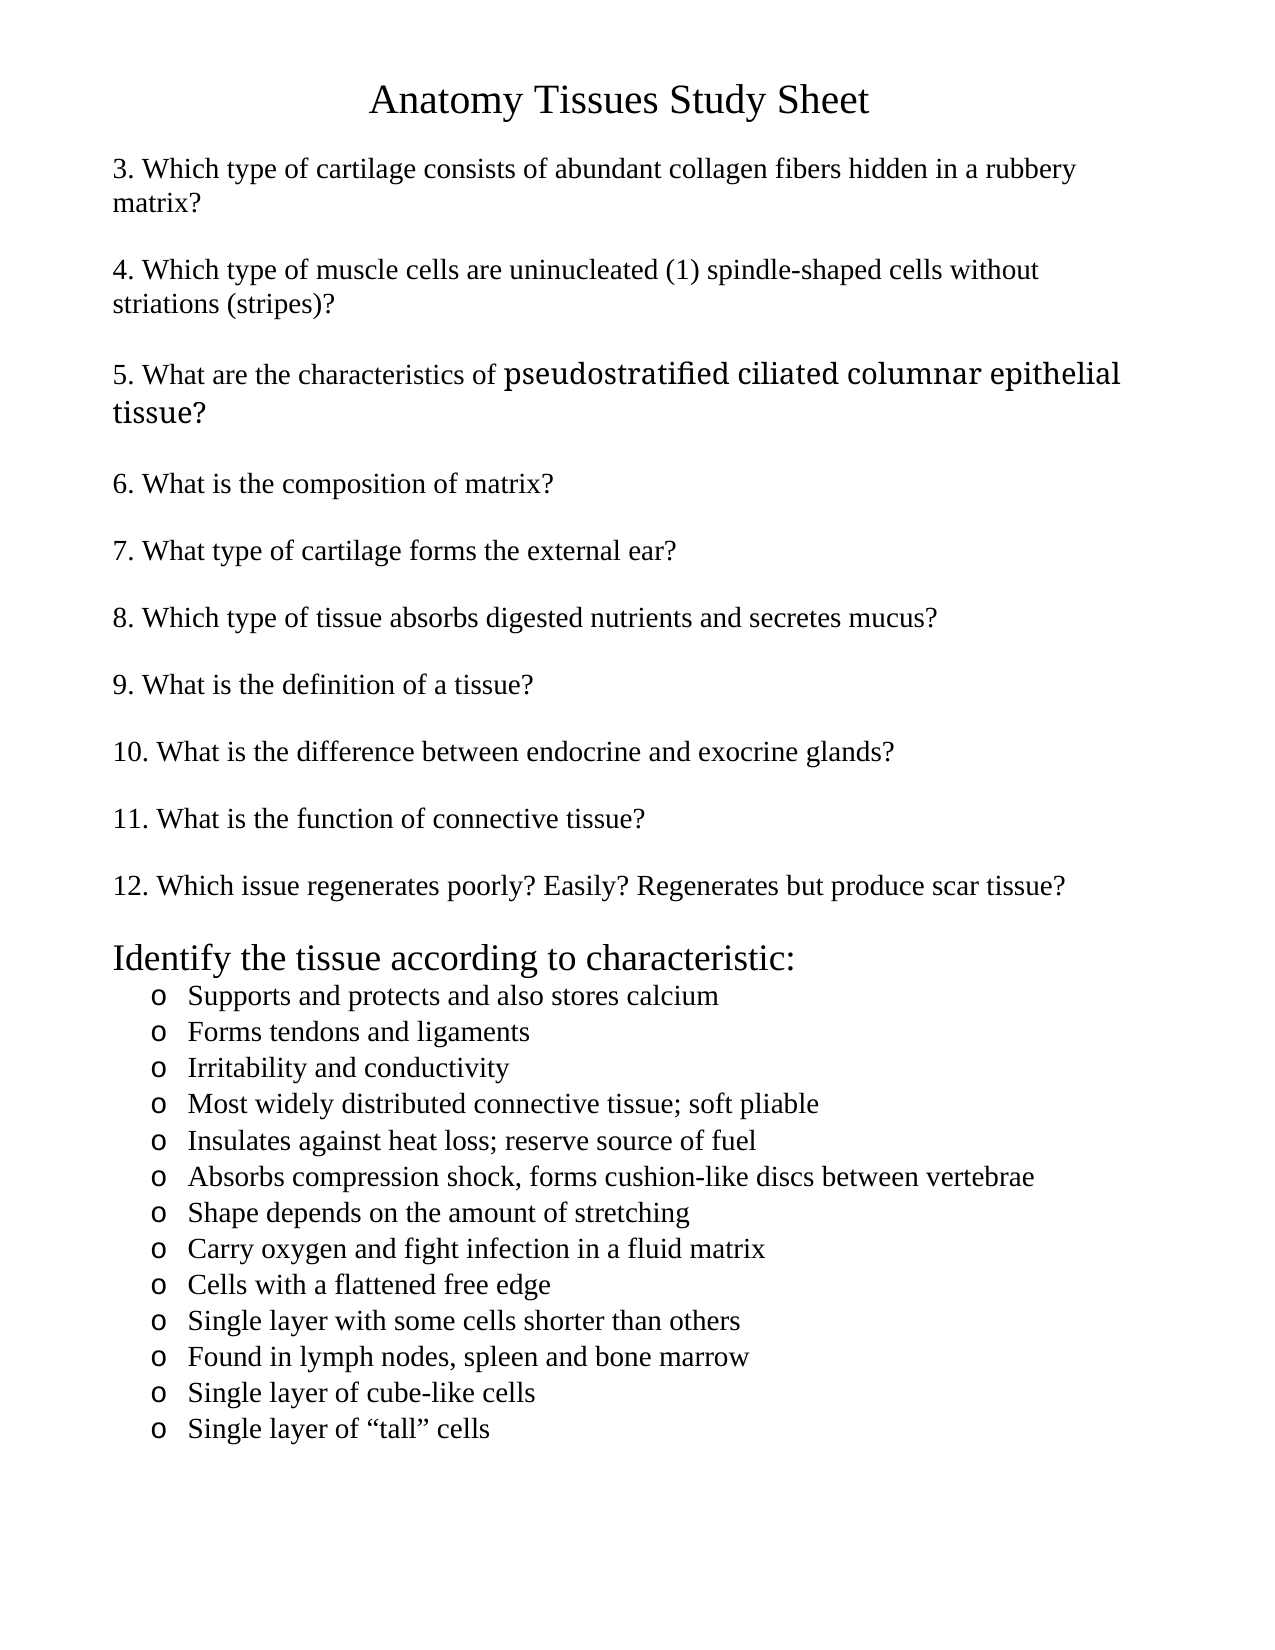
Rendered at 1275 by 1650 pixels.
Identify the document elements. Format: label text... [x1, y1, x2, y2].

list Supports and protects and also stores calcium [150, 978, 1125, 1014]
text 3. Which type of cartilage consists of abundant collagen fibers hidden in a rubbery matrix? [112, 152, 1125, 219]
text Identify the tissue according to characteristic: [112, 935, 1125, 978]
text 10. What is the difference between endocrine and exocrine glands? [112, 734, 1125, 768]
text 8. Which type of tissue absorbs digested nutrients and secretes mucus? [112, 600, 1125, 633]
list Found in lymph nodes, spleen and bone marrow [150, 1339, 1125, 1375]
list Most widely distributed connective tissue; soft pliable [150, 1087, 1125, 1123]
list Irritability and conductivity [150, 1051, 1125, 1087]
list Single layer of “tall” cells [150, 1411, 1125, 1447]
text 9. What is the definition of a tissue? [112, 667, 1125, 701]
list Absorbs compression shock, forms cushion-like discs between vertebrae [150, 1159, 1125, 1195]
text 7. What type of cartilage forms the external ear? [112, 533, 1125, 566]
text 11. What is the function of connective tissue? [112, 801, 1125, 835]
text 4. Which type of muscle cells are uninucleated (1) spindle-shaped cells without striations (stripes)? [112, 252, 1125, 319]
list Cells with a flattened free edge [150, 1267, 1125, 1303]
list Forms tendons and ligaments [150, 1014, 1125, 1051]
list Single layer with some cells shorter than others [150, 1303, 1125, 1339]
text 12. Which issue regenerates poorly? Easily? Regenerates but produce scar tissue? [112, 868, 1125, 902]
list Carry oxygen and fight infection in a fluid matrix [150, 1231, 1125, 1267]
list Insulates against heat loss; reserve source of fuel [150, 1123, 1125, 1159]
list Shape depends on the amount of stretching [150, 1195, 1125, 1231]
list Single layer of cube-like cells [150, 1375, 1125, 1411]
text 5. What are the characteristics of pseudostratified ciliated columnar epithelial tissue? [112, 353, 1125, 432]
text 6. What is the composition of matrix? [112, 466, 1125, 499]
